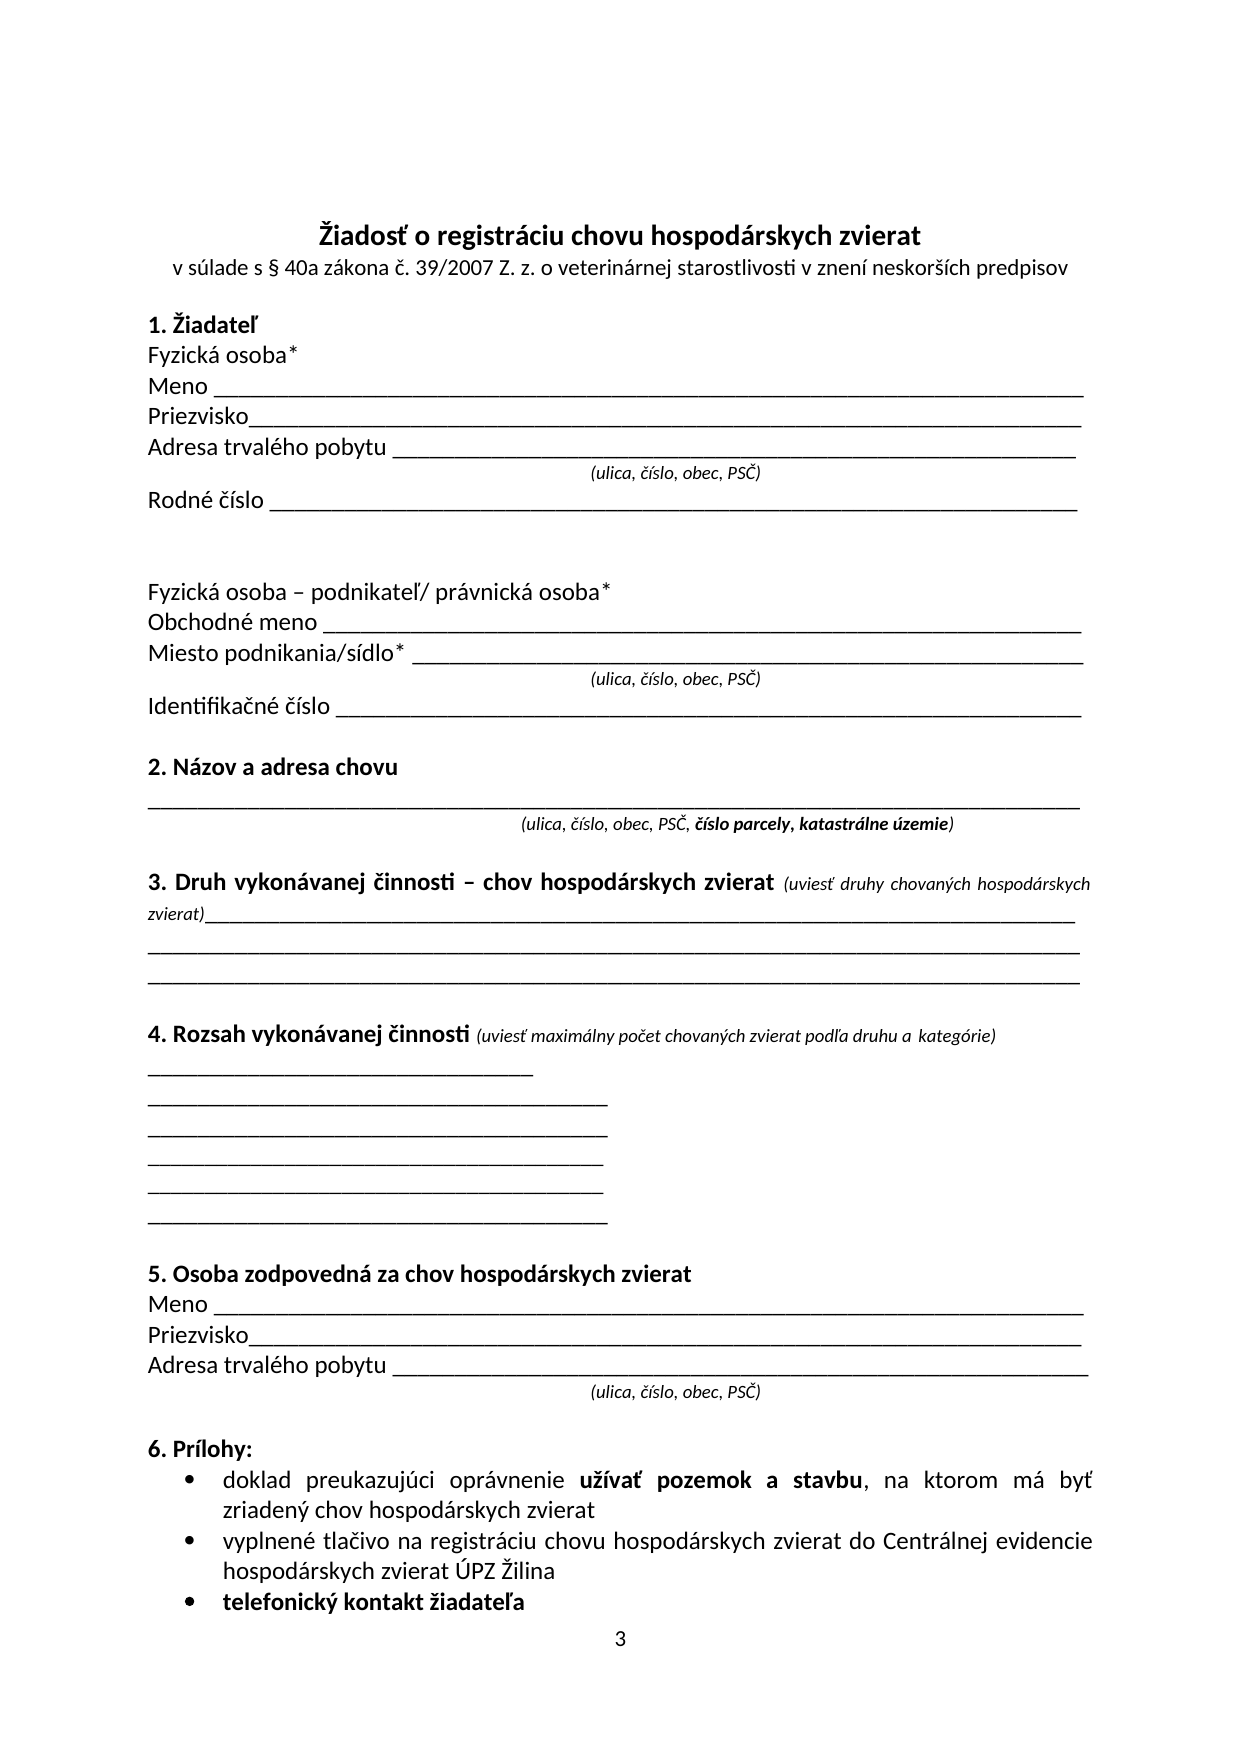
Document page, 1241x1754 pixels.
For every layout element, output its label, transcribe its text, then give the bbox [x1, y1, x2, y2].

text 6. Prílohy: [148, 1433, 1092, 1464]
text 1. Žiadateľ [148, 309, 1092, 339]
text (ulica, číslo, obec, PSČ, číslo parcely, katastrálne územie) [443, 813, 1092, 836]
text Fyzická osoba* [148, 339, 1092, 370]
text Žiadosť o registráciu chovu hospodárskych zvierat [148, 217, 1092, 253]
list doklad preukazujúci oprávnenie užívať pozemok a stavbu, na ktorom má byť zriadený chov hospodárskych zvierat [185, 1464, 1092, 1525]
text Priezvisko___________________________________________________________________ [148, 401, 1092, 431]
text (ulica, číslo, obec, PSČ) [148, 668, 1092, 691]
text Fyzická osoba – podnikateľ/ právnická osoba* [148, 576, 1092, 607]
text Adresa trvalého pobytu _______________________________________________________ [148, 431, 1092, 462]
text Meno ______________________________________________________________________ [148, 370, 1092, 401]
text _____________________________________ [148, 1110, 1092, 1141]
text Obchodné meno _____________________________________________________________ [148, 607, 1092, 637]
text Meno ______________________________________________________________________ [148, 1288, 1092, 1319]
text Miesto podnikania/sídlo* ______________________________________________________ [148, 637, 1092, 668]
text _____________________________________ [148, 1197, 1092, 1227]
text 3. Druh vykonávanej činnosti – chov hospodárskych zvierat (uviesť druhy chovaných hospodárskych zvierat)______________________________________________________________________ [148, 866, 1092, 927]
text ________________________________________ [148, 1141, 1092, 1169]
text Adresa trvalého pobytu ________________________________________________________ [148, 1349, 1092, 1380]
text Rodné číslo _________________________________________________________________ [148, 484, 1092, 515]
text 5. Osoba zodpovedná za chov hospodárskych zvierat [148, 1258, 1092, 1288]
text _______________________________ [148, 1049, 1092, 1080]
text ________________________________________ [148, 1169, 1092, 1197]
text Identifikačné číslo ____________________________________________________________ [148, 691, 1092, 721]
text _____________________________________ [148, 1080, 1092, 1110]
list telefonický kontakt žiadateľa [185, 1586, 1092, 1616]
text ______________________________________________________________________________________________________________________________________________________ [148, 927, 1092, 988]
text (ulica, číslo, obec, PSČ) [148, 462, 1092, 484]
text Priezvisko___________________________________________________________________ [148, 1319, 1092, 1349]
list vyplnené tlačivo na registráciu chovu hospodárskych zvierat do Centrálnej evidencie hospodárskych zvierat ÚPZ Žilina [185, 1525, 1092, 1586]
text 4. Rozsah vykonávanej činnosti (uviesť maximálny počet chovaných zvierat podľa druhu a kategórie) [148, 1019, 1092, 1049]
text 2. Názov a adresa chovu ___________________________________________________________________________ [148, 752, 1092, 813]
text (ulica, číslo, obec, PSČ) [148, 1380, 1092, 1403]
text v súlade s § 40a zákona č. 39/2007 Z. z. o veterinárnej starostlivosti v znení neskorších predpisov [148, 253, 1092, 281]
